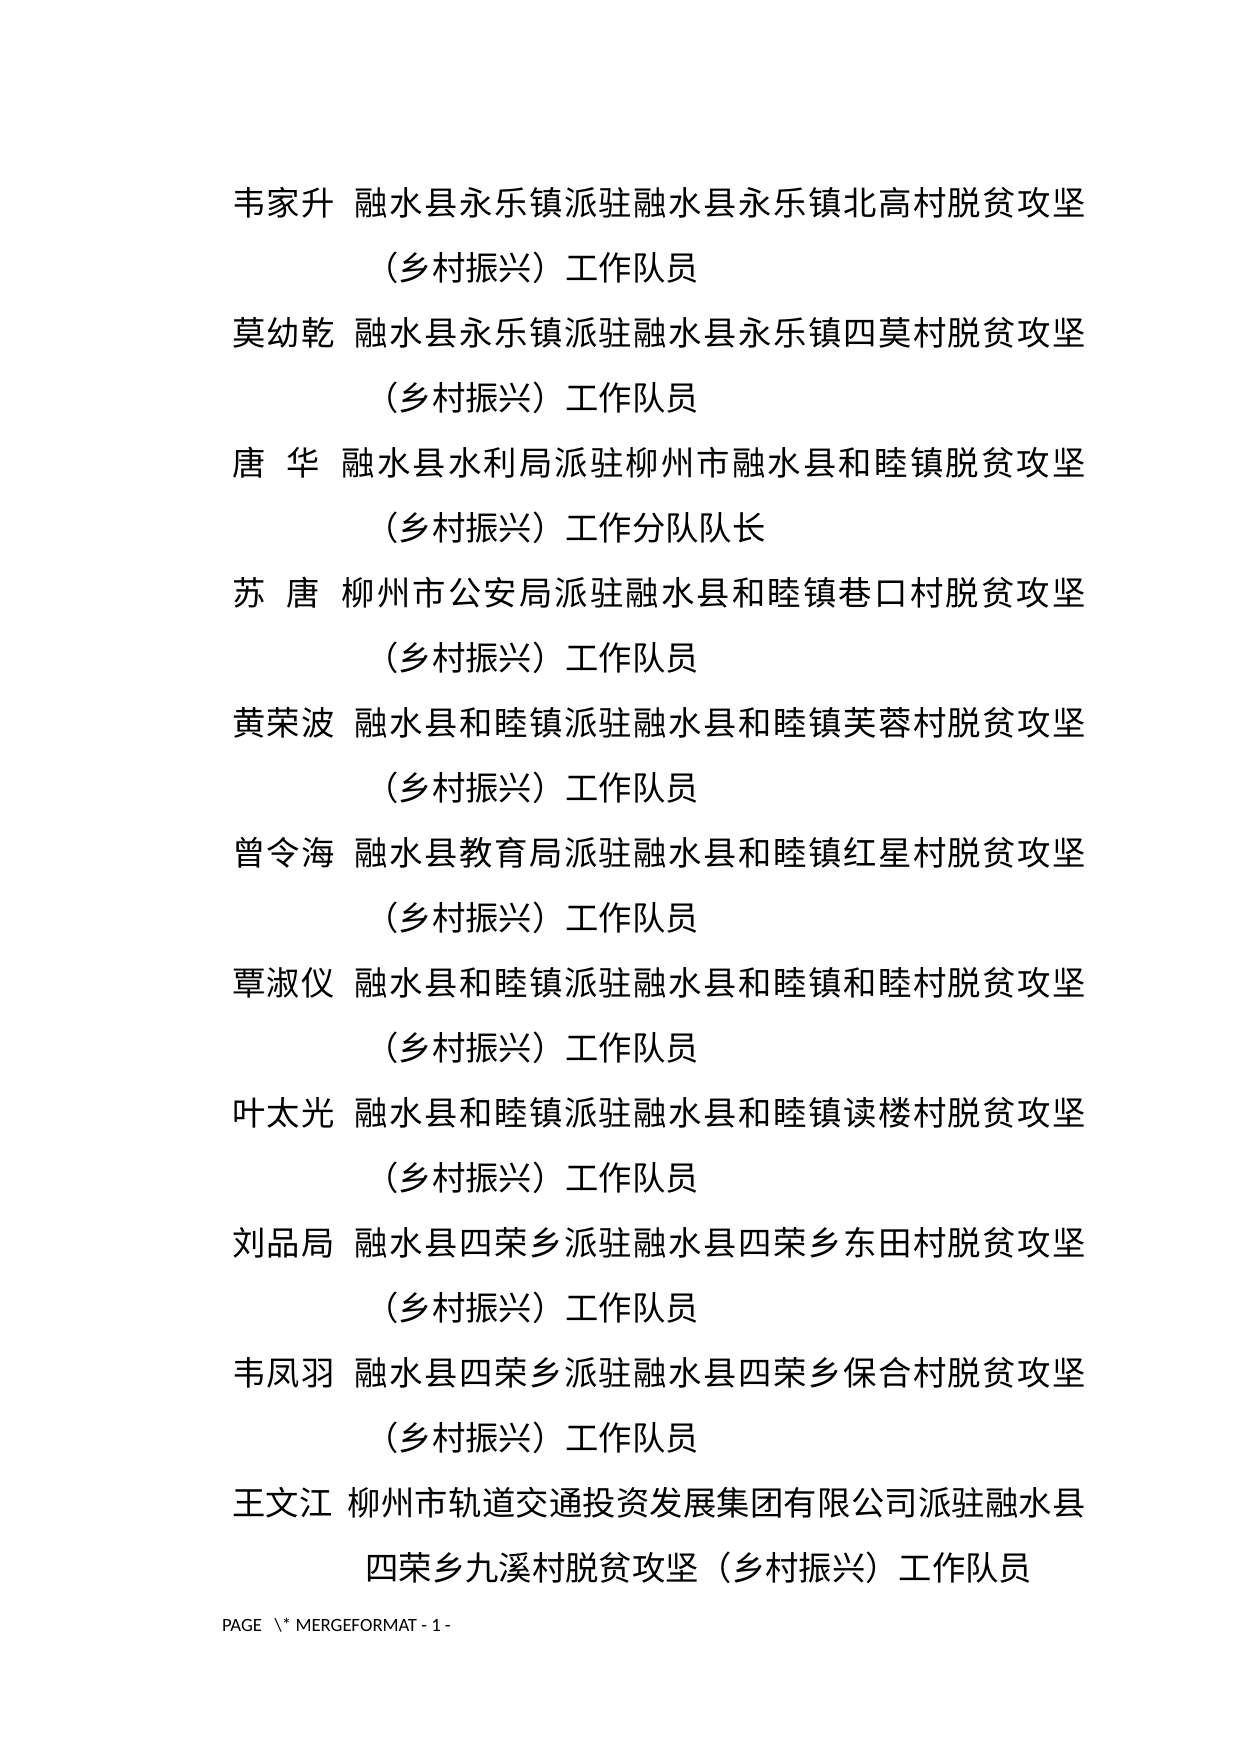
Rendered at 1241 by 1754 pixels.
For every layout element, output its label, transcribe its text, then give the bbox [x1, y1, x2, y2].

text 莫幼乾 融水县永乐镇派驻融水县永乐镇四莫村脱贫攻坚（乡村振兴）工作队员 [232, 298, 1087, 428]
text 唐 华 融水县水利局派驻柳州市融水县和睦镇脱贫攻坚（乡村振兴）工作分队队长 [232, 428, 1087, 558]
text 曾令海 融水县教育局派驻融水县和睦镇红星村脱贫攻坚（乡村振兴）工作队员 [232, 818, 1087, 948]
text 黄荣波 融水县和睦镇派驻融水县和睦镇芙蓉村脱贫攻坚（乡村振兴）工作队员 [232, 688, 1087, 818]
text 刘品局 融水县四荣乡派驻融水县四荣乡东田村脱贫攻坚（乡村振兴）工作队员 [232, 1208, 1087, 1338]
text 苏 唐 柳州市公安局派驻融水县和睦镇巷口村脱贫攻坚（乡村振兴）工作队员 [232, 558, 1087, 688]
text 王文江 柳州市轨道交通投资发展集团有限公司派驻融水县四荣乡九溪村脱贫攻坚（乡村振兴）工作队员 [232, 1468, 1087, 1598]
text 叶太光 融水县和睦镇派驻融水县和睦镇读楼村脱贫攻坚（乡村振兴）工作队员 [232, 1078, 1087, 1208]
text 韦家升 融水县永乐镇派驻融水县永乐镇北高村脱贫攻坚（乡村振兴）工作队员 [232, 168, 1087, 298]
text 覃淑仪 融水县和睦镇派驻融水县和睦镇和睦村脱贫攻坚（乡村振兴）工作队员 [232, 948, 1087, 1078]
text 韦凤羽 融水县四荣乡派驻融水县四荣乡保合村脱贫攻坚（乡村振兴）工作队员 [232, 1338, 1087, 1468]
